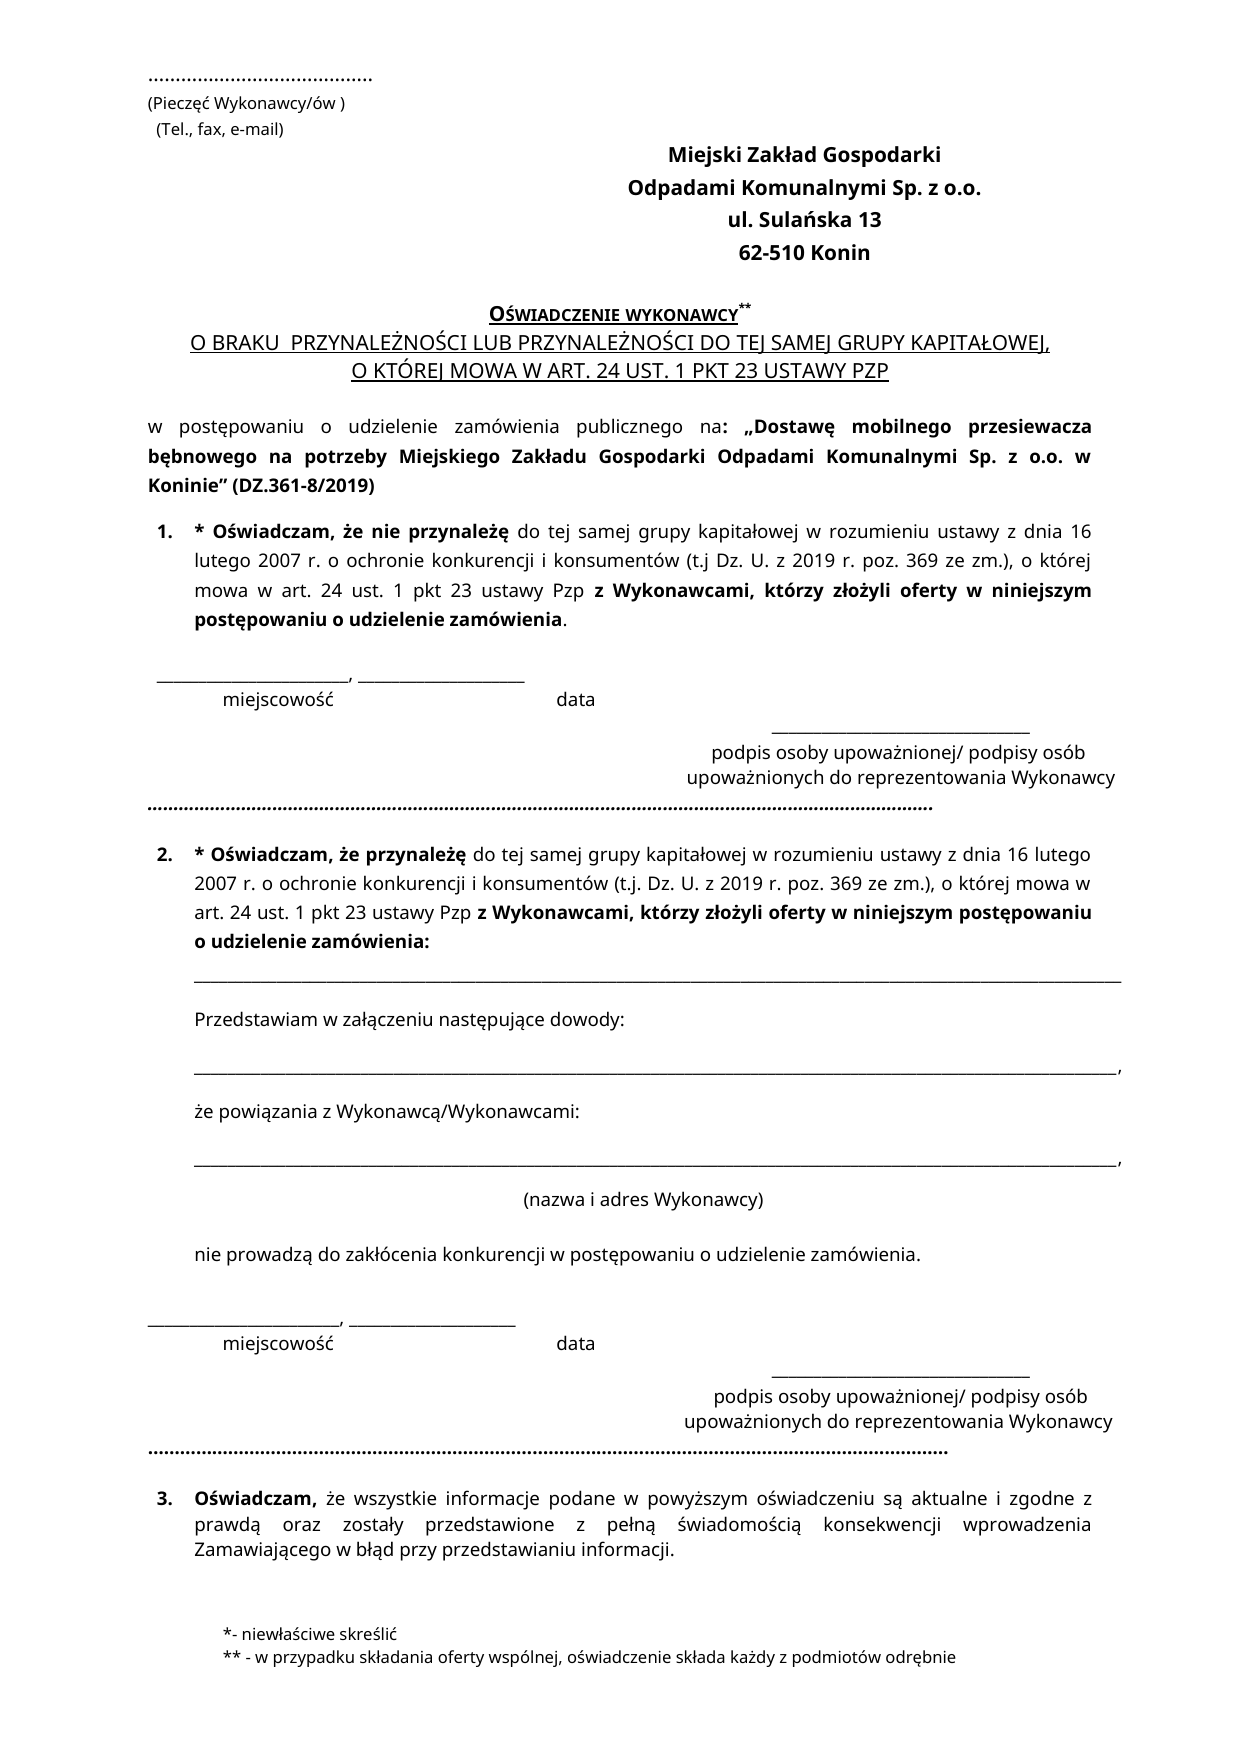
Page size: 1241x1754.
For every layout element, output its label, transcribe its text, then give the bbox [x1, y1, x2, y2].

text w postępowaniu o udzielenie zamówienia publicznego na: „Dostawę mobilnego przesiewacza bębnowego na potrzeby Miejskiego Zakładu Gospodarki Odpadami Komunalnymi Sp. z o.o. w Koninie” (DZ.361-8/2019) [148, 414, 1093, 498]
text upoważnionych do reprezentowania Wykonawcy [148, 764, 1093, 790]
text O BRAKU PRZYNALEŻNOŚCI LUB PRZYNALEŻNOŚCI DO TEJ SAMEJ GRUPY KAPITAŁOWEJ, [148, 328, 1093, 356]
text Przedstawiam w załączeniu następujące dowody: [194, 1007, 1093, 1032]
text (Tel., fax, e-mail) [148, 118, 1093, 140]
text ………………………………….. [148, 59, 1093, 87]
text O KTÓREJ MOWA W ART. 24 UST. 1 PKT 23 USTAWY PZP [148, 356, 1093, 384]
text _______________________________ [148, 1356, 1093, 1381]
text , [194, 1144, 1093, 1170]
text …………………………………………………………………………………………………………………………………… [148, 1434, 1093, 1460]
text 62-510 Konin [516, 238, 1093, 267]
text Oświadczenie wykonawcy** [148, 299, 1093, 328]
text _______________________, ____________________ [148, 1305, 1093, 1330]
text miejscowość data [148, 686, 1093, 711]
list * Oświadczam, że przynależę do tej samej grupy kapitałowej w rozumieniu ustawy z dnia 16 lutego 2007 r. o ochronie konkurencji i konsumentów (t.j. Dz. U. z 2019 r. poz. 369 ze zm.), o której mowa w art. 24 ust. 1 pkt 23 ustawy Pzp z Wykonawcami, którzy złożyli oferty w niniejszym postępowaniu o udzielenie zamówienia: [157, 841, 1093, 954]
text _______________________________ [148, 711, 1093, 737]
text podpis osoby upoważnionej/ podpisy osób [148, 739, 1093, 764]
text Odpadami Komunalnymi Sp. z o.o. [516, 173, 1093, 201]
text że powiązania z Wykonawcą/Wykonawcami: [194, 1098, 1093, 1124]
text miejscowość data [148, 1330, 1093, 1356]
text _______________________, ____________________ [157, 660, 1093, 686]
text ul. Sulańska 13 [516, 206, 1093, 234]
text (nazwa i adres Wykonawcy) [194, 1187, 1093, 1212]
text , [194, 1052, 1093, 1078]
list * Oświadczam, że nie przynależę do tej samej grupy kapitałowej w rozumieniu ustawy z dnia 16 lutego 2007 r. o ochronie konkurencji i konsumentów (t.j Dz. U. z 2019 r. poz. 369 ze zm.), o której mowa w art. 24 ust. 1 pkt 23 ustawy Pzp z Wykonawcami, którzy złożyli oferty w niniejszym postępowaniu o udzielenie zamówienia. [157, 518, 1093, 632]
list Oświadczam, że wszystkie informacje podane w powyższym oświadczeniu są aktualne i zgodne z prawdą oraz zostały przedstawione z pełną świadomością konsekwencji wprowadzenia Zamawiającego w błąd przy przedstawianiu informacji. [157, 1485, 1093, 1562]
text upoważnionych do reprezentowania Wykonawcy [148, 1409, 1093, 1434]
text ……………………………………………………………………………………………………………………………………. [148, 790, 1093, 816]
text nie prowadzą do zakłócenia konkurencji w postępowaniu o udzielenie zamówienia. [194, 1241, 1093, 1267]
text podpis osoby upoważnionej/ podpisy osób [148, 1383, 1093, 1409]
text (Pieczęć Wykonawcy/ów ) [148, 92, 1093, 114]
text Miejski Zakład Gospodarki [516, 140, 1093, 169]
